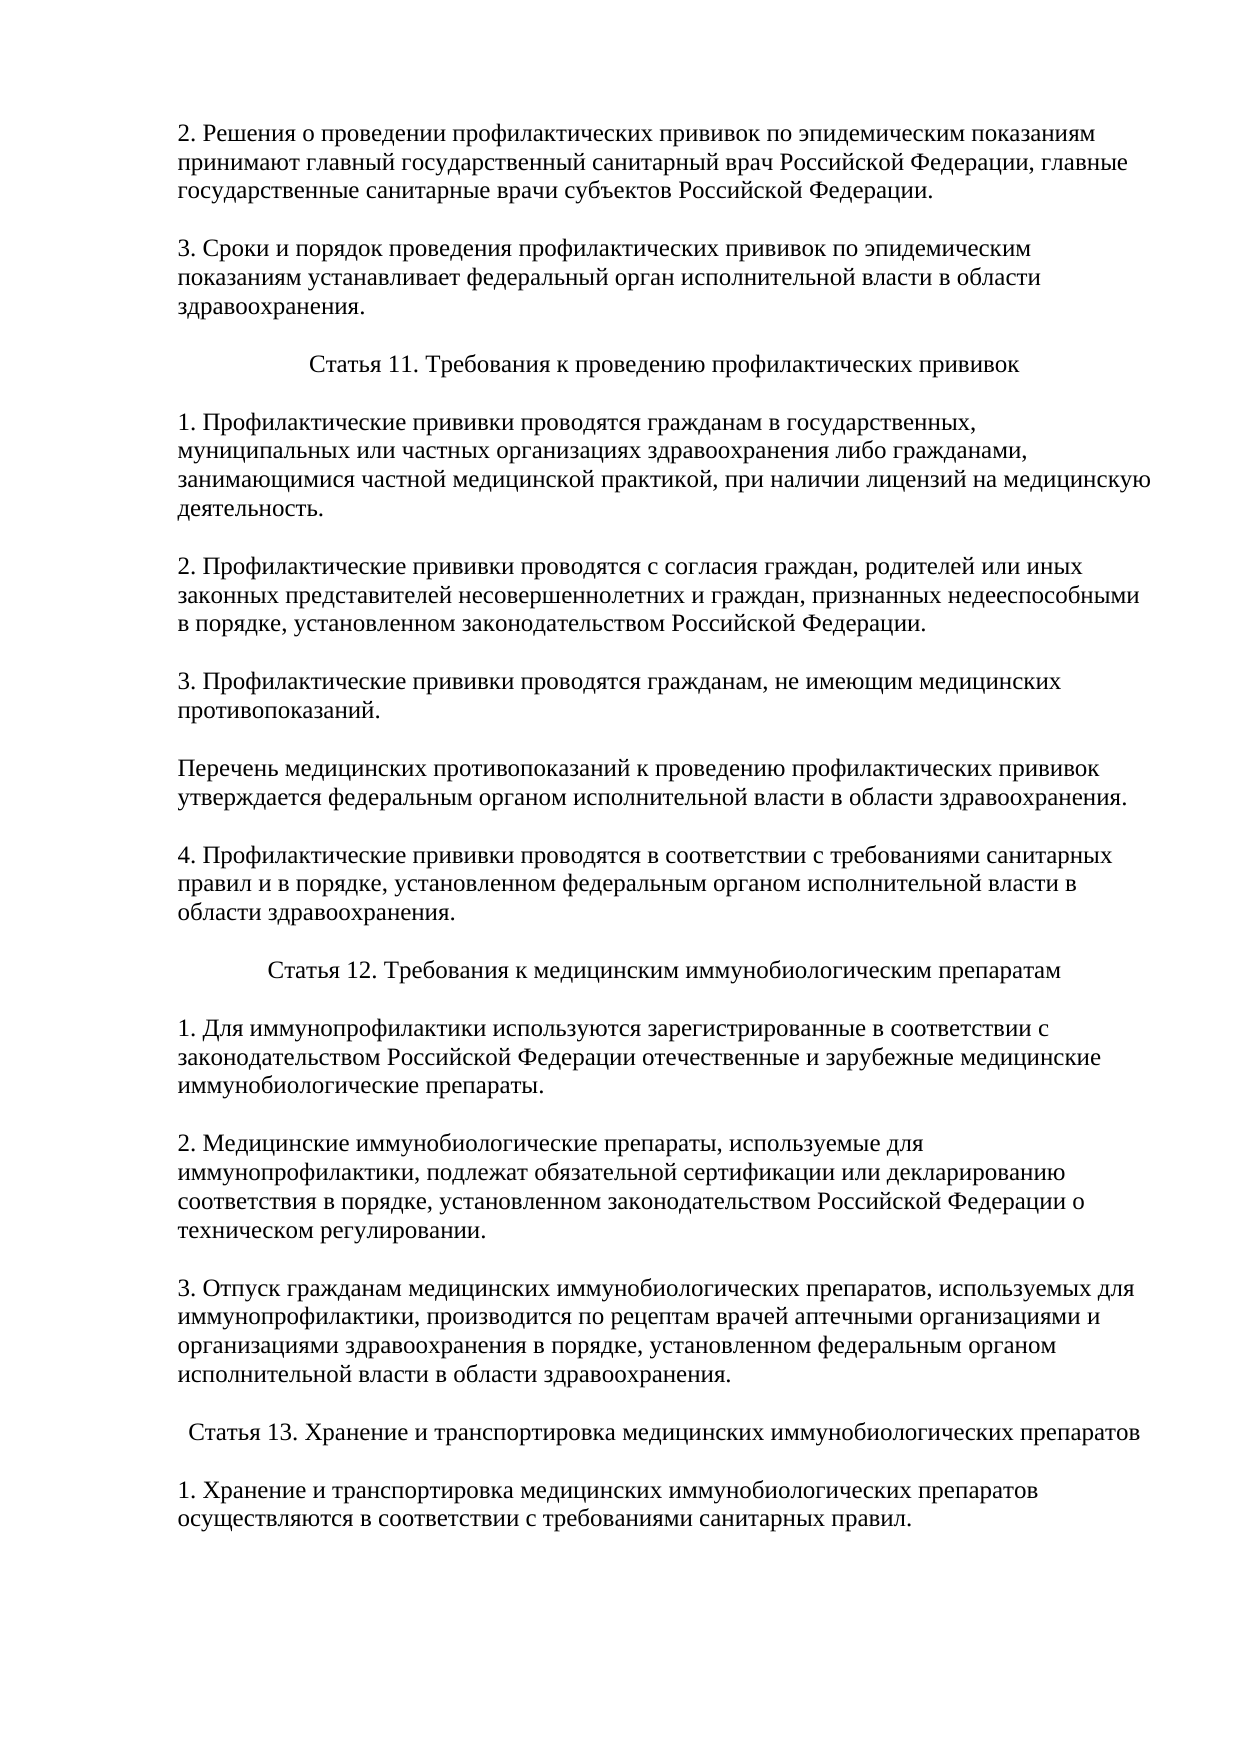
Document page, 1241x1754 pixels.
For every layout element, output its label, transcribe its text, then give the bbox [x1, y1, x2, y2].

text 4. Профилактические прививки проводятся в соответствии с требованиями санитарных правил и в порядке, установленном федеральным органом исполнительной власти в области здравоохранения. [177, 840, 1152, 926]
text 3. Профилактические прививки проводятся гражданам, не имеющим медицинских противопоказаний. [177, 666, 1152, 724]
text 1. Профилактические прививки проводятся гражданам в государственных, муниципальных или частных организациях здравоохранения либо гражданами, занимающимися частной медицинской практикой, при наличии лицензий на медицинскую деятельность. [177, 407, 1152, 522]
text Перечень медицинских противопоказаний к проведению профилактических прививок утверждается федеральным органом исполнительной власти в области здравоохранения. [177, 753, 1152, 811]
text 1. Хранение и транспортировка медицинских иммунобиологических препаратов осуществляются в соответствии с требованиями санитарных правил. [177, 1475, 1152, 1532]
text 2. Медицинские иммунобиологические препараты, используемые для иммунопрофилактики, подлежат обязательной сертификации или декларированию соответствия в порядке, установленном законодательством Российской Федерации о техническом регулировании. [177, 1128, 1152, 1243]
text 2. Решения о проведении профилактических прививок по эпидемическим показаниям принимают главный государственный санитарный врач Российской Федерации, главные государственные санитарные врачи субъектов Российской Федерации. [177, 118, 1152, 204]
text Статья 12. Требования к медицинским иммунобиологическим препаратам [177, 955, 1152, 984]
text 3. Сроки и порядок проведения профилактических прививок по эпидемическим показаниям устанавливает федеральный орган исполнительной власти в области здравоохранения. [177, 233, 1152, 320]
text 3. Отпуск гражданам медицинских иммунобиологических препаратов, используемых для иммунопрофилактики, производится по рецептам врачей аптечными организациями и организациями здравоохранения в порядке, установленном федеральным органом исполнительной власти в области здравоохранения. [177, 1273, 1152, 1388]
text 2. Профилактические прививки проводятся с согласия граждан, родителей или иных законных представителей несовершеннолетних и граждан, признанных недееспособными в порядке, установленном законодательством Российской Федерации. [177, 551, 1152, 637]
text 1. Для иммунопрофилактики используются зарегистрированные в соответствии с законодательством Российской Федерации отечественные и зарубежные медицинские иммунобиологические препараты. [177, 1013, 1152, 1099]
text Статья 13. Хранение и транспортировка медицинских иммунобиологических препаратов [177, 1417, 1152, 1446]
text Статья 11. Требования к проведению профилактических прививок [177, 349, 1152, 378]
